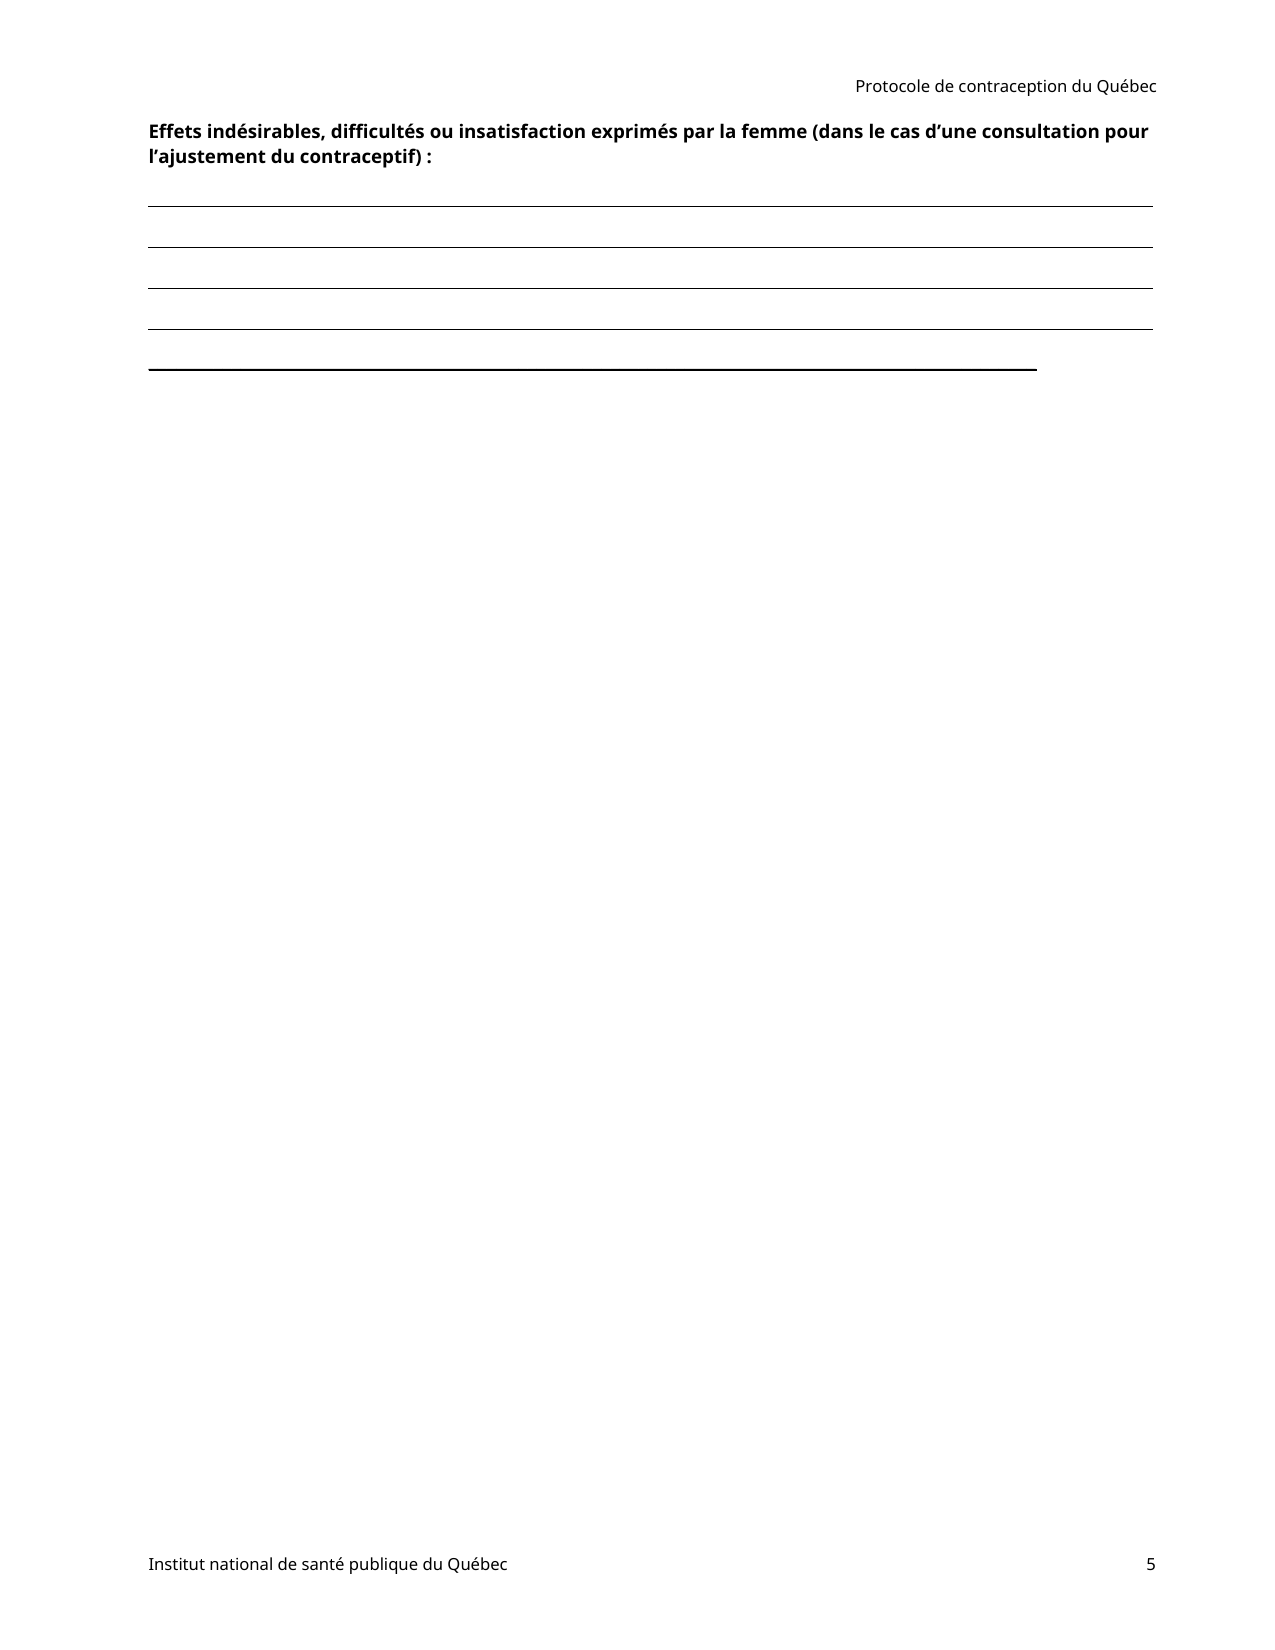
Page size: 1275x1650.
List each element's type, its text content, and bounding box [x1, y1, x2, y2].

text ________________________________________________________________________________________________ [148, 345, 1157, 374]
text Effets indésirables, difficultés ou insatisfaction exprimés par la femme (dans le cas d’une consultation pour l’ajustement du contraceptif) : [148, 118, 1157, 169]
